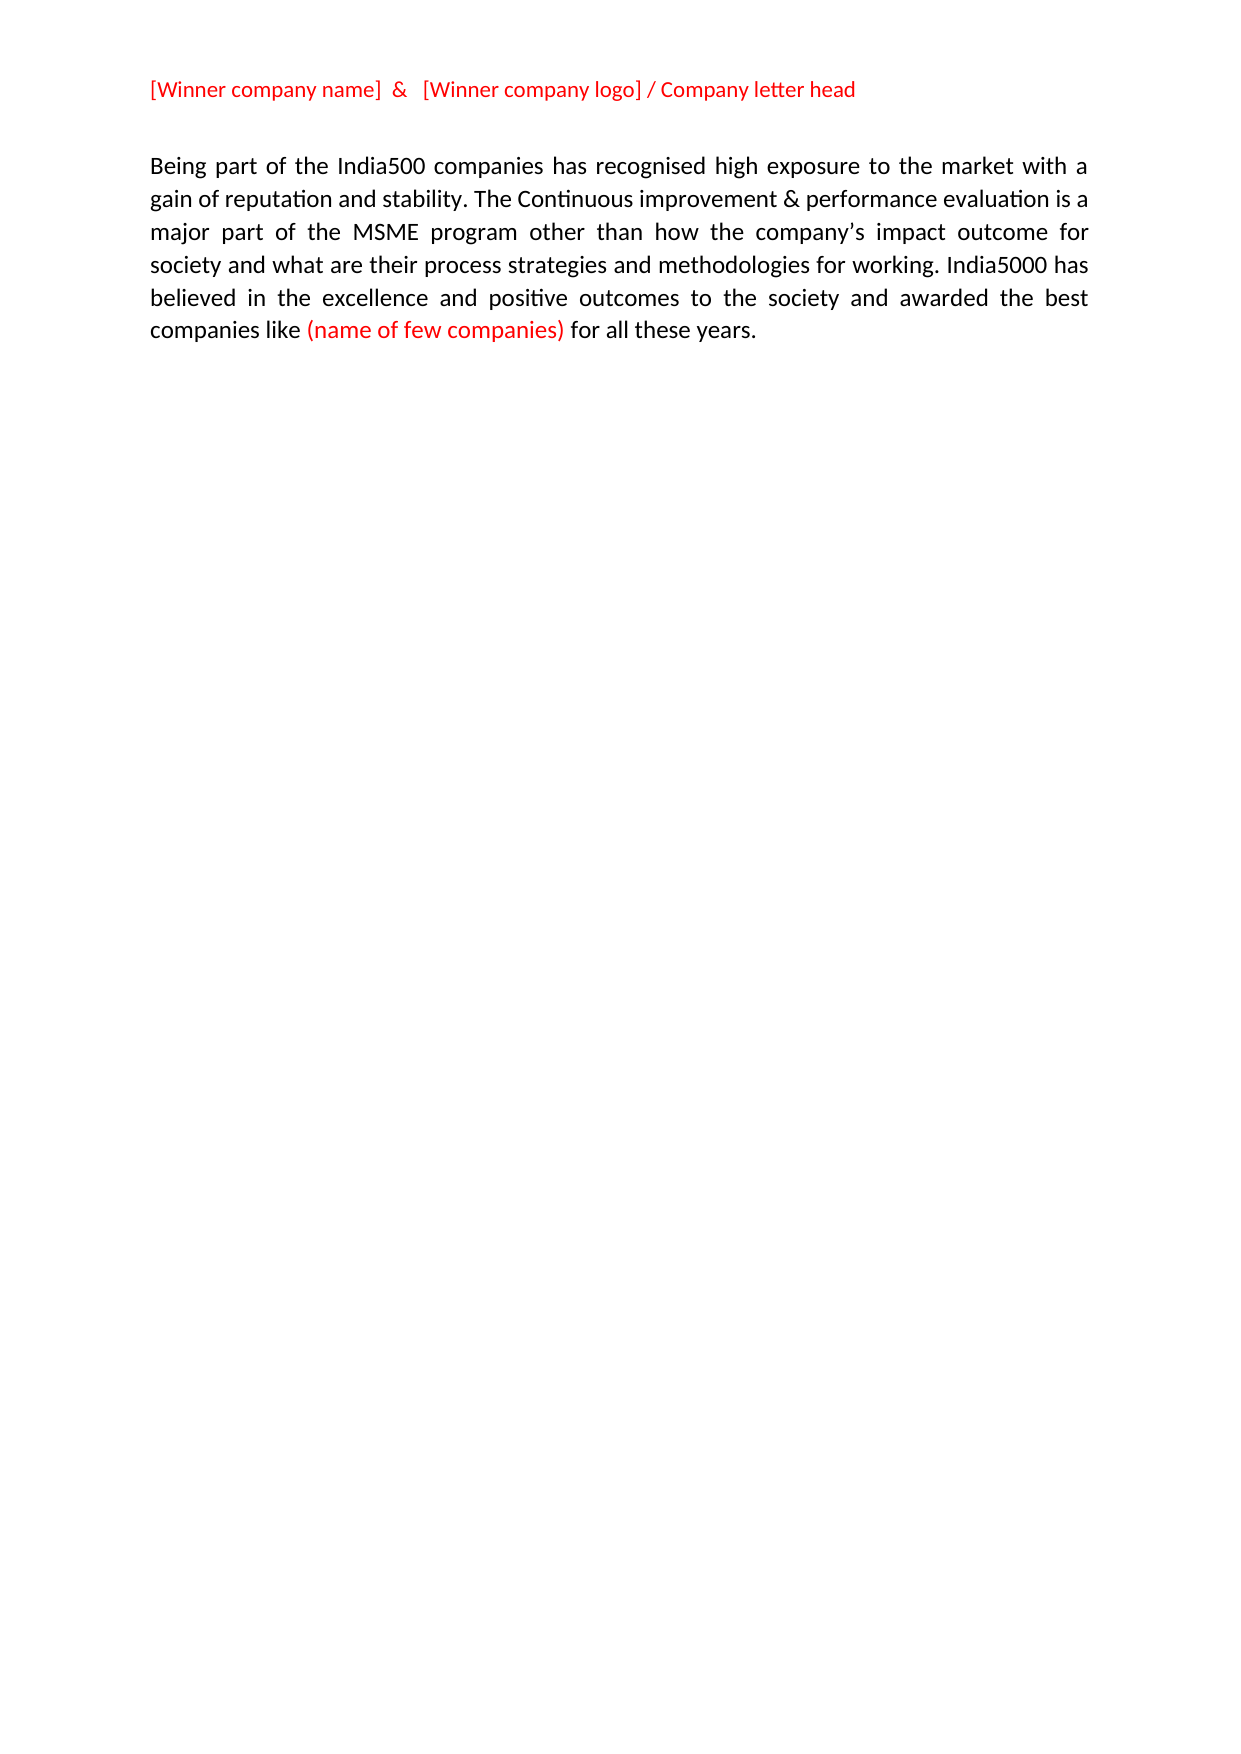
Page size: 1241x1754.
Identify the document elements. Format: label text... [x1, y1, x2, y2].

text Being part of the India500 companies has recognised high exposure to the market with a gain of reputation and stability. The Continuous improvement & performance evaluation is a major part of the MSME program other than how the company’s impact outcome for society and what are their process strategies and methodologies for working. India5000 has believed in the excellence and positive outcomes to the society and awarded the best companies like (name of few companies) for all these years. [150, 150, 1090, 345]
